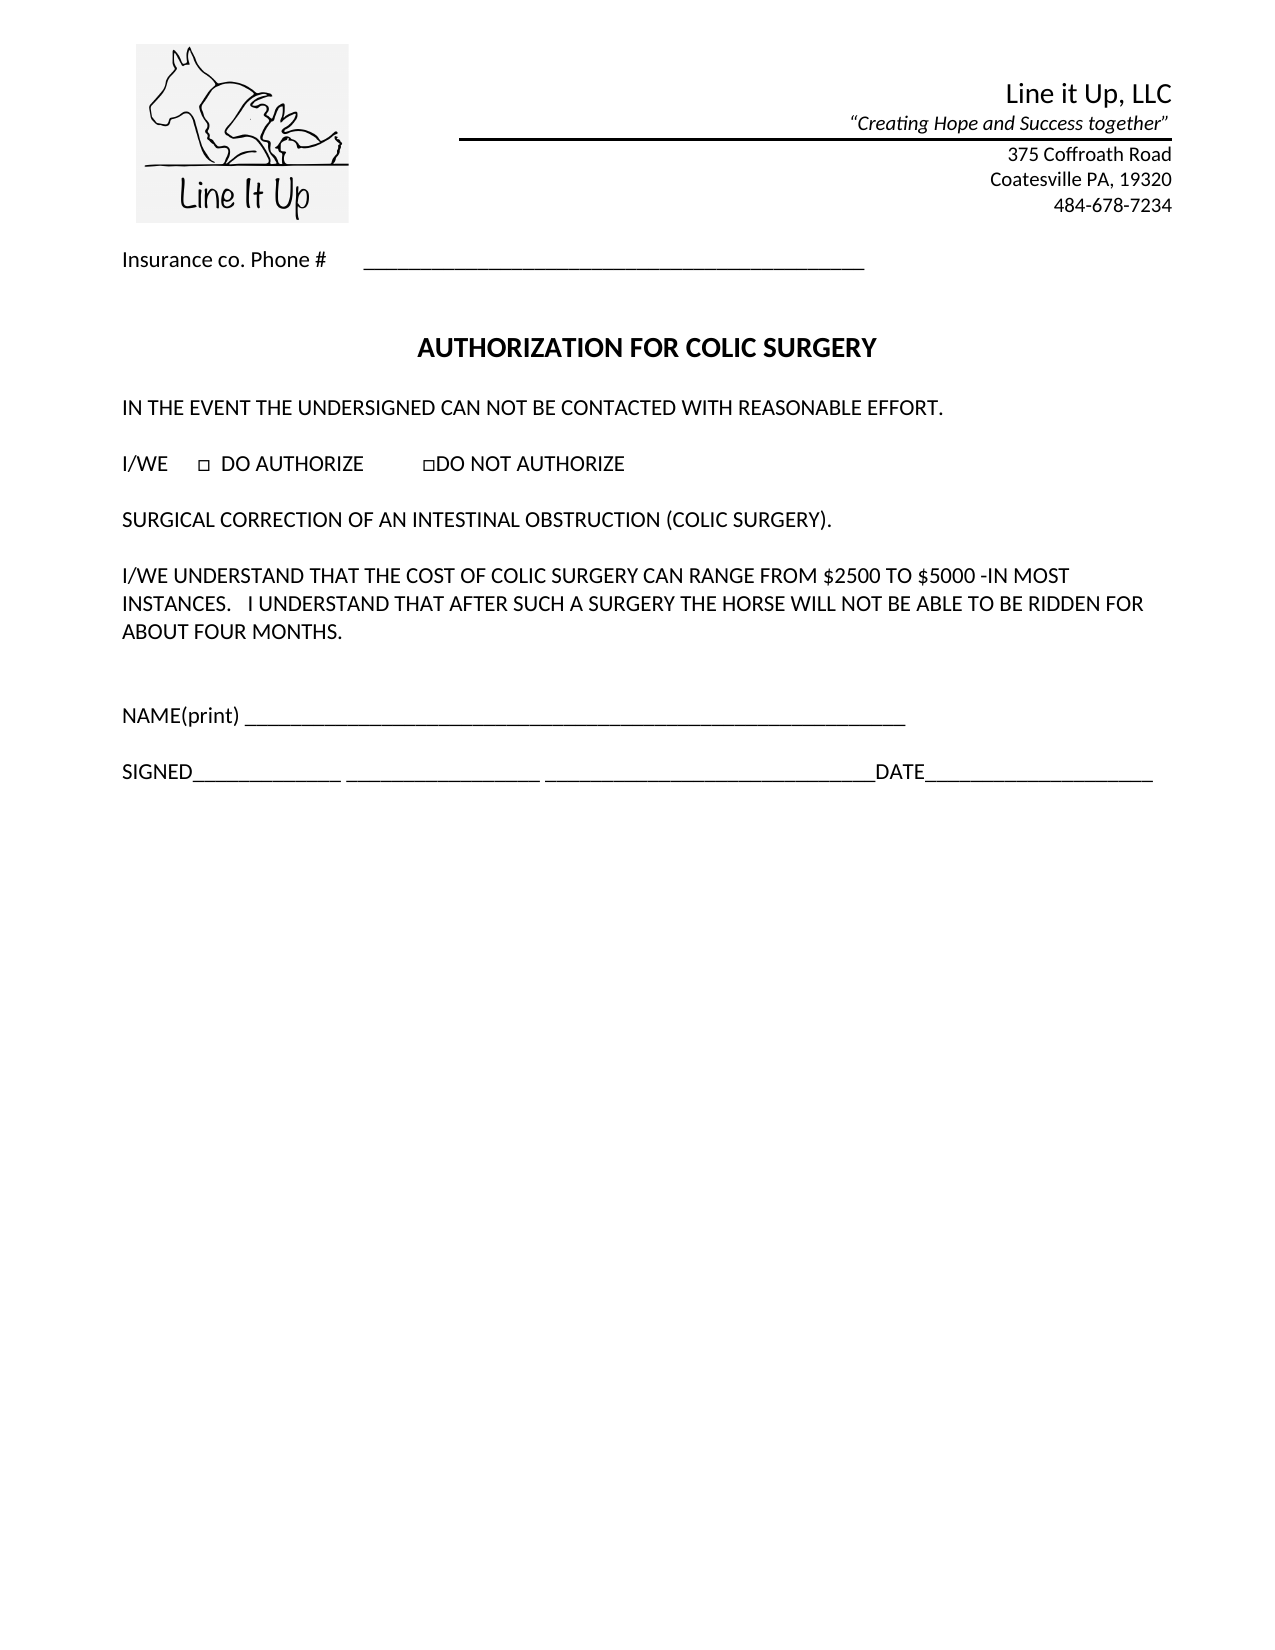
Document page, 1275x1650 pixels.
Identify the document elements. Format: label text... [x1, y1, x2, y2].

text SIGNED_____________ _________________ _____________________________DATE____________________ [122, 757, 1172, 786]
text AUTHORIZATION FOR COLIC SURGERY [122, 329, 1172, 365]
picture [136, 44, 349, 223]
text I/WE UNDERSTAND THAT THE COST OF COLIC SURGERY CAN RANGE FROM $2500 TO $5000 -IN MOST INSTANCES. I UNDERSTAND THAT AFTER SUCH A SURGERY THE HORSE WILL NOT BE ABLE TO BE RIDDEN FOR ABOUT FOUR MONTHS. [122, 561, 1172, 645]
text IN THE EVENT THE UNDERSIGNED CAN NOT BE CONTACTED WITH REASONABLE EFFORT. [122, 393, 1172, 421]
text I/WE □ DO AUTHORIZE □DO NOT AUTHORIZE [122, 421, 1172, 477]
text Insurance co. Phone # ____________________________________________ [122, 246, 1172, 302]
text SURGICAL CORRECTION OF AN INTESTINAL OBSTRUCTION (COLIC SURGERY). [122, 505, 1172, 561]
text NAME(print) __________________________________________________________ [122, 673, 1172, 757]
